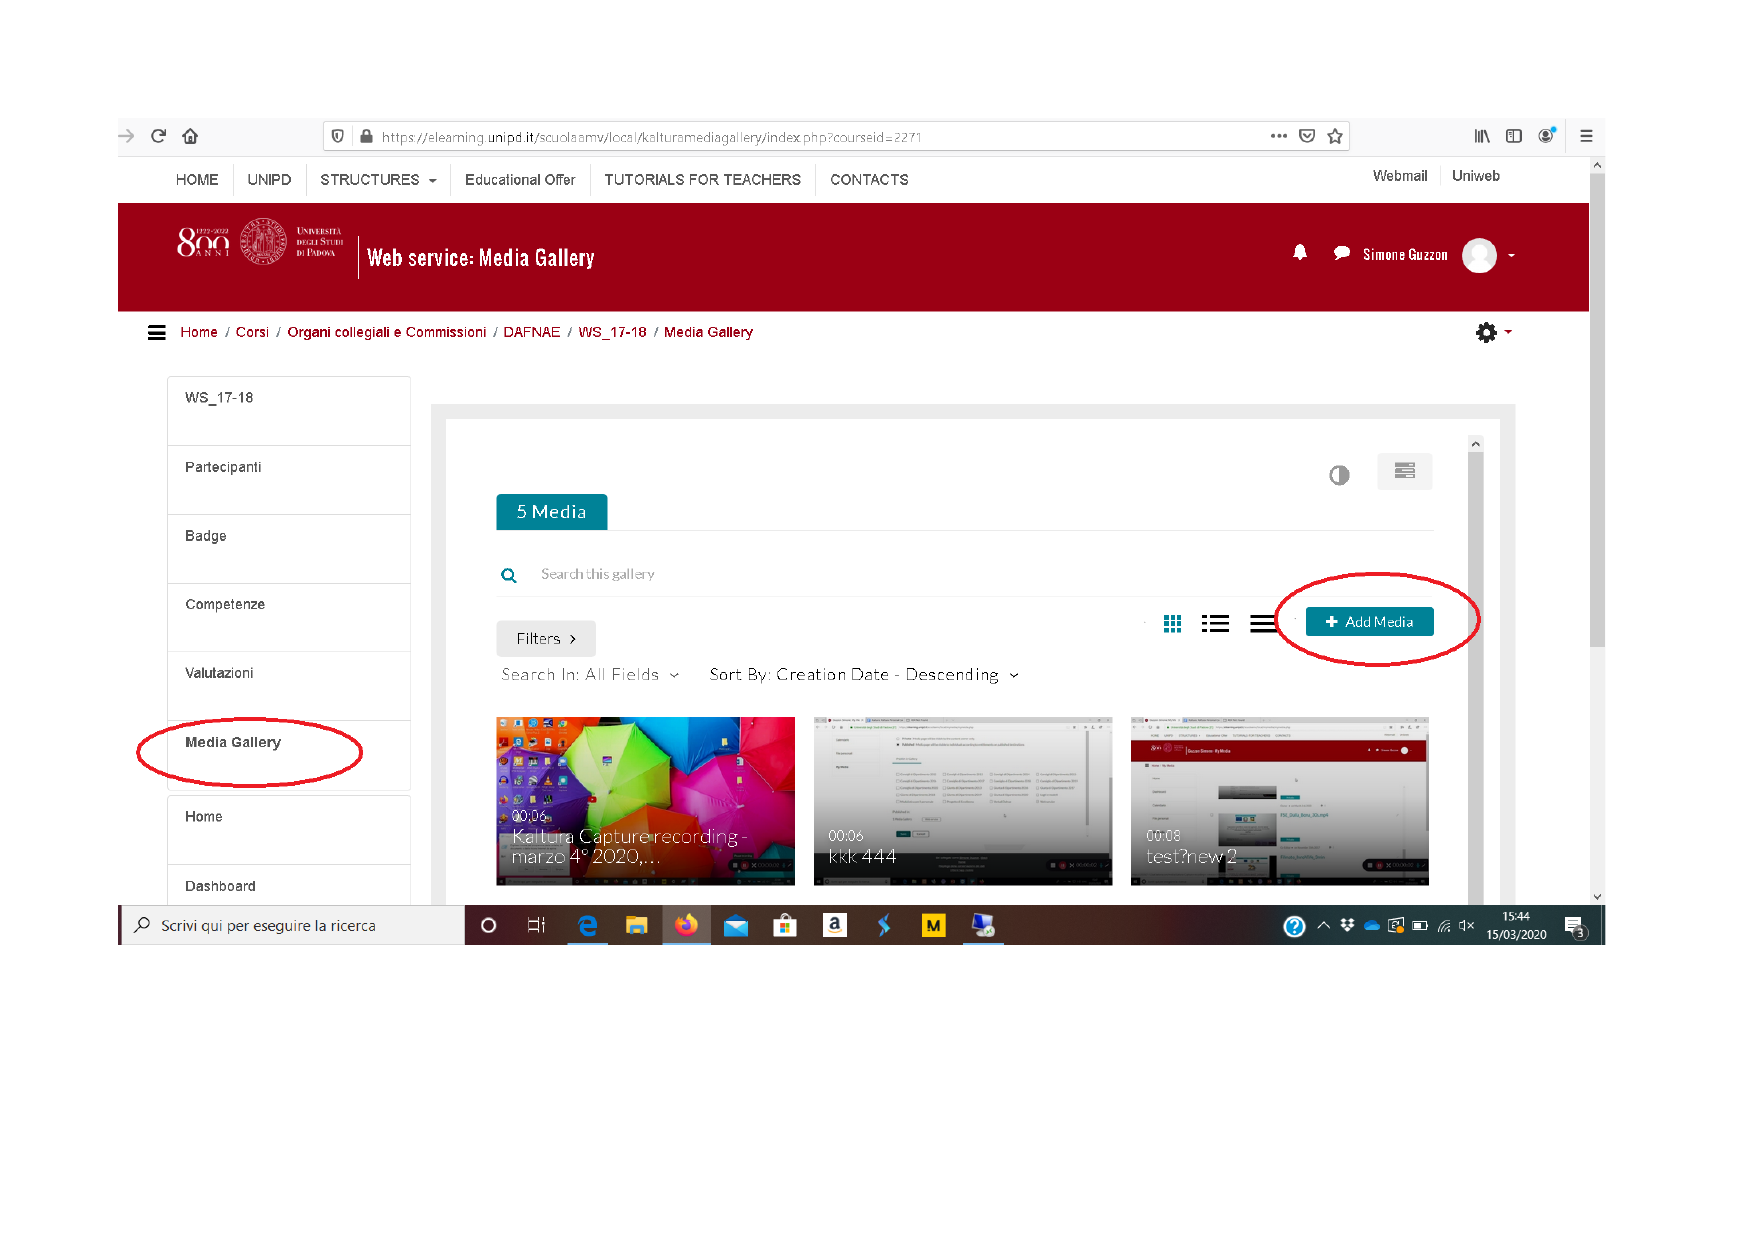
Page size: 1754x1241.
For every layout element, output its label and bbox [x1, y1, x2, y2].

picture [118, 118, 1606, 980]
